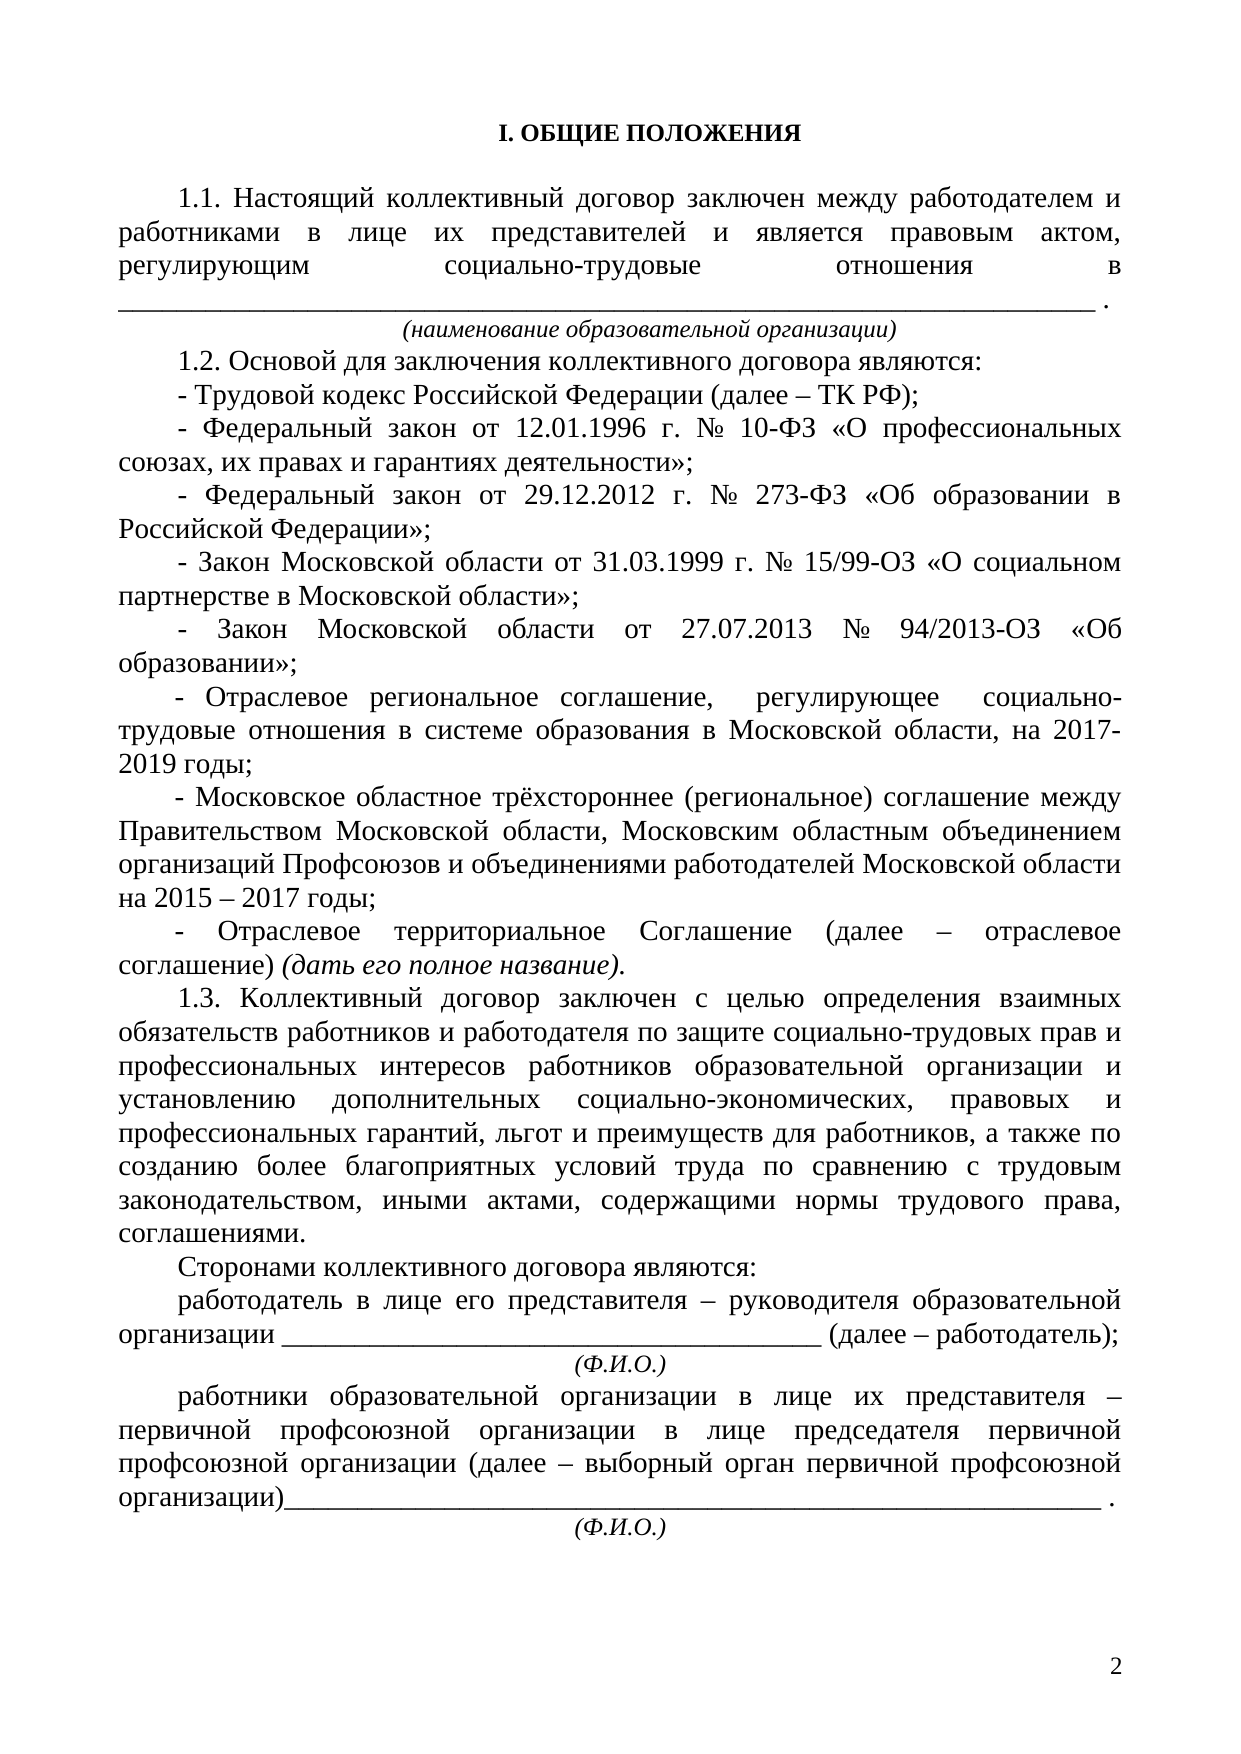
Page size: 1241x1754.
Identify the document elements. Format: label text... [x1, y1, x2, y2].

text работники образовательной организации в лице их представителя – первичной профсоюзной организации в лице председателя первичной профсоюзной организации (далее – выборный орган первичной профсоюзной организации)________________________________________________________ . [118, 1378, 1122, 1512]
text 1.1. Настоящий коллективный договор заключен между работодателем и работниками в лице их представителей и является правовым актом, регулирующим социально-трудовые отношения в ___________________________________________________________________ . [118, 180, 1122, 314]
text - Отраслевое региональное соглашение, регулирующее социально-трудовые отношения в системе образования в Московской области, на 2017-2019 годы; [118, 679, 1122, 779]
text - Отраслевое территориальное Соглашение (далее – отраслевое соглашение) (дать его полное название). [118, 913, 1122, 981]
text I. ОБЩИЕ ПОЛОЖЕНИЯ [118, 118, 1122, 147]
text (Ф.И.О.) [118, 1349, 1122, 1378]
text (Ф.И.О.) [118, 1512, 1122, 1541]
text 1.2. Основой для заключения коллективного договора являются: [118, 343, 1122, 377]
text работодатель в лице его представителя – руководителя образовательной организации _____________________________________ (далее – работодатель); [118, 1282, 1122, 1349]
text - Закон Московской области от 27.07.2013 № 94/2013-ОЗ «Об образовании»; [118, 612, 1122, 679]
text 1.3. Коллективный договор заключен с целью определения взаимных обязательств работников и работодателя по защите социально-трудовых прав и профессиональных интересов работников образовательной организации и установлению дополнительных социально-экономических, правовых и профессиональных гарантий, льгот и преимуществ для работников, а также по созданию более благоприятных условий труда по сравнению с трудовым законодательством, иными актами, содержащими нормы трудового права, соглашениями. [118, 981, 1122, 1249]
text - Федеральный закон от 29.12.2012 г. № 273-ФЗ «Об образовании в Российской Федерации»; [118, 477, 1122, 544]
text - Трудовой кодекс Российской Федерации (далее – ТК РФ); [118, 377, 1122, 410]
text - Московское областное трёхстороннее (региональное) соглашение между Правительством Московской области, Московским областным объединением организаций Профсоюзов и объединениями работодателей Московской области на 2015 – 2017 годы; [118, 779, 1122, 913]
text - Федеральный закон от 12.01.1996 г. № 10-ФЗ «О профессиональных союзах, их правах и гарантиях деятельности»; [118, 410, 1122, 477]
text - Закон Московской области от 31.03.1999 г. № 15/99-ОЗ «О социальном партнерстве в Московской области»; [118, 544, 1122, 612]
text Сторонами коллективного договора являются: [118, 1249, 1122, 1282]
text (наименование образовательной организации) [118, 314, 1122, 343]
